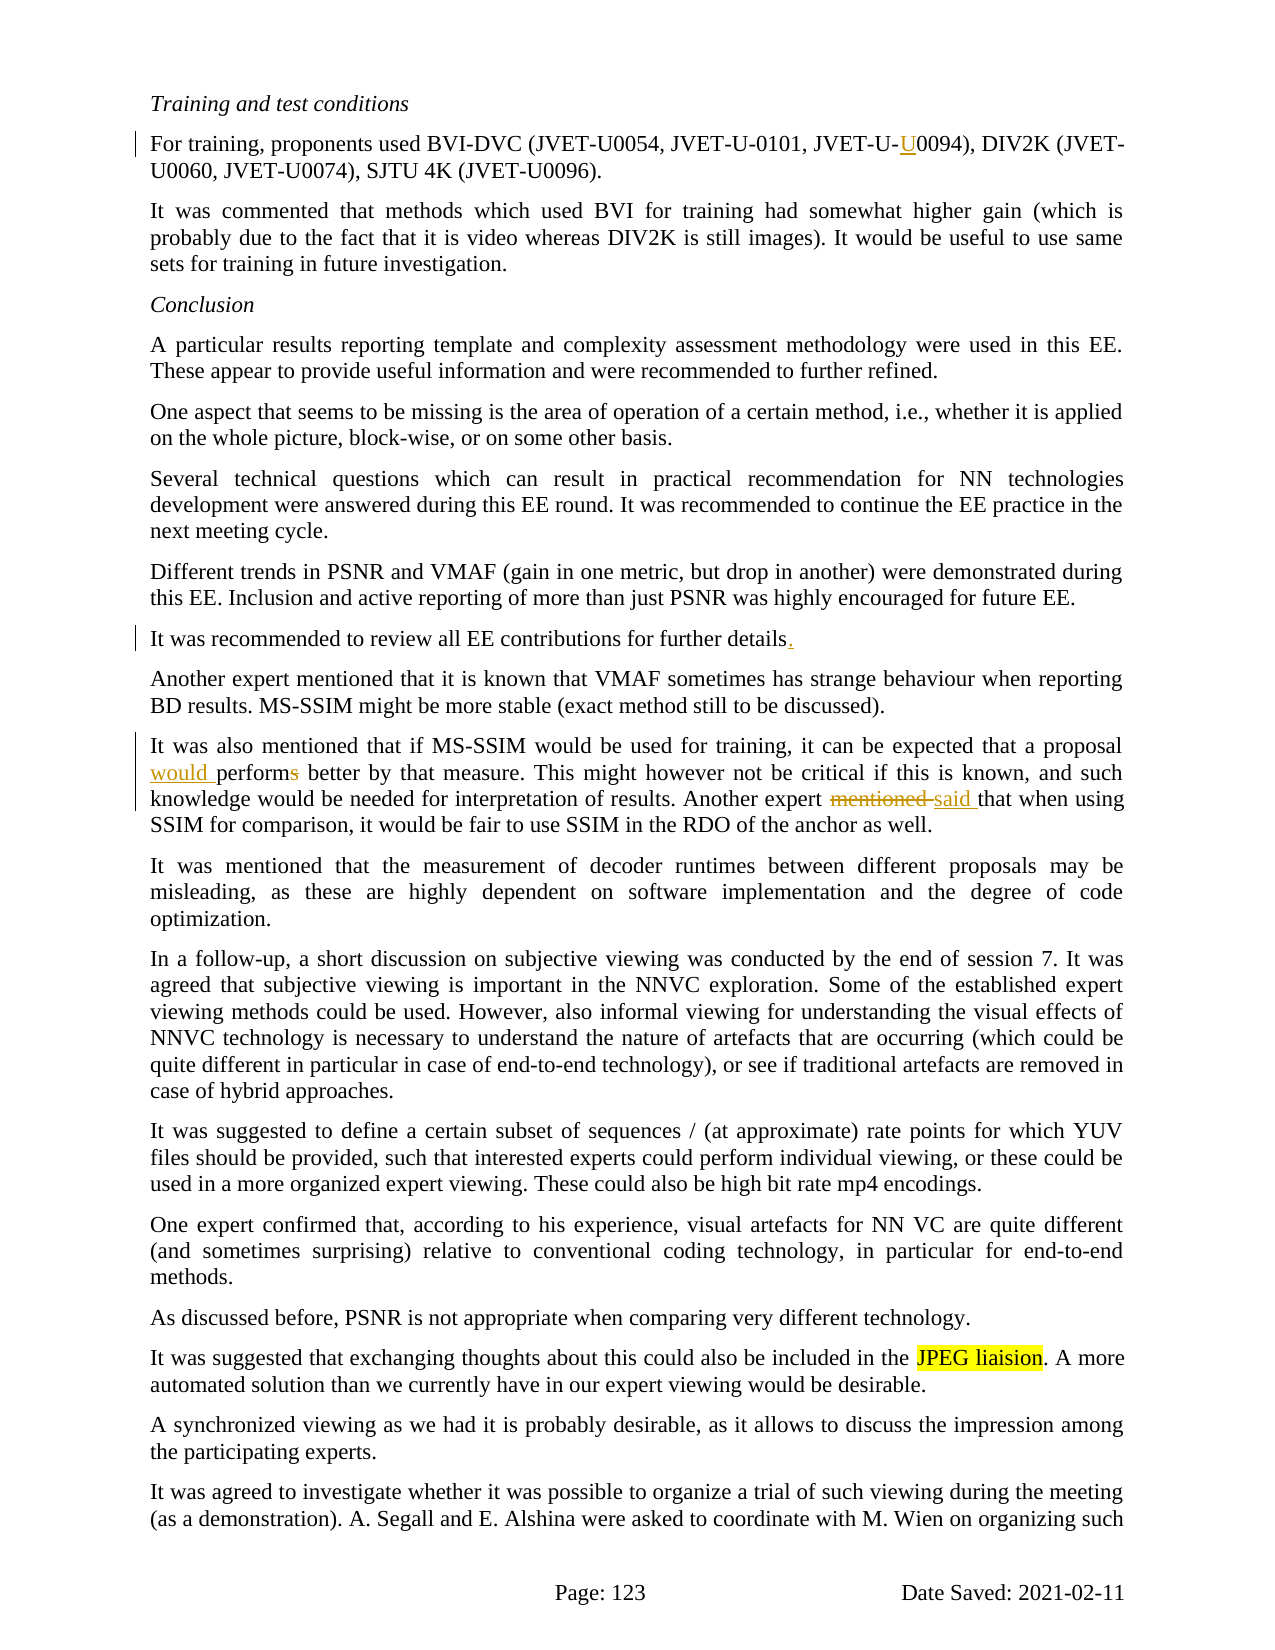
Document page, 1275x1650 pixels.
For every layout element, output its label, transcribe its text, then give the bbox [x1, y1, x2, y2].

text A particular results reporting template and complexity assessment methodology were used in this EE. These appear to provide useful information and were recommended to further refined. [150, 331, 1125, 384]
text Another expert mentioned that it is known that VMAF sometimes has strange behaviour when reporting BD results. MS-SSIM might be more stable (exact method still to be discussed). [150, 666, 1125, 718]
text In a follow-up, a short discussion on subjective viewing was conducted by the end of session 7. It was agreed that subjective viewing is important in the NNVC exploration. Some of the established expert viewing methods could be used. However, also informal viewing for understanding the visual effects of NNVC technology is necessary to understand the nature of artefacts that are occurring (which could be quite different in particular in case of end-to-end technology), or see if traditional artefacts are removed in case of hybrid approaches. [150, 945, 1125, 1103]
text Training and test conditions [150, 90, 1125, 116]
text It was commented that methods which used BVI for training had somewhat higher gain (which is probably due to the fact that it is video whereas DIV2K is still images). It would be useful to use same sets for training in future investigation. [150, 197, 1125, 276]
text For training, proponents used BVI-DVC (JVET-U0054, JVET-U-0101, JVET-U-0094), DIV2K (JVET-U0060, JVET-U0074), SJTU 4K (JVET-U0096). [150, 131, 1125, 183]
text One expert confirmed that, according to his experience, visual artefacts for NN VC are quite different (and sometimes surprising) relative to conventional coding technology, in particular for end-to-end methods. [150, 1211, 1125, 1290]
text As discussed before, PSNR is not appropriate when comparing very different technology. [150, 1304, 1125, 1330]
text Several technical questions which can result in practical recommendation for NN technologies development were answered during this EE round. It was recommended to continue the EE practice in the next meeting cycle. [150, 465, 1125, 544]
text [150, 1478, 1125, 1531]
text A synchronized viewing as we had it is probably desirable, as it allows to discuss the impression among the participating experts. [150, 1411, 1125, 1464]
text Conclusion [150, 291, 1125, 317]
text Different trends in PSNR and VMAF (gain in one metric, but drop in another) were demonstrated during this EE. Inclusion and active reporting of more than just PSNR was highly encouraged for future EE. [150, 558, 1125, 611]
text It was recommended to review all EE contributions for further details [150, 625, 1125, 651]
text It was suggested that exchanging thoughts about this could also be included in the JPEG liaision. A more automated solution than we currently have in our expert viewing would be desirable. [150, 1344, 1125, 1397]
text One aspect that seems to be missing is the area of operation of a certain method, i.e., whether it is applied on the whole picture, block-wise, or on some other basis. [150, 398, 1125, 451]
text It was mentioned that the measurement of decoder runtimes between different proposals may be misleading, as these are highly dependent on software implementation and the degree of code optimization. [150, 852, 1125, 931]
text It was also mentioned that if MS-SSIM would be used for training, it can be expected that a proposal perform better by that measure. This might however not be critical if this is known, and such knowledge would be needed for interpretation of results. Another expert that when using SSIM for comparison, it would be fair to use SSIM in the RDO of the anchor as well. [150, 732, 1125, 838]
text It was suggested to define a certain subset of sequences / (at approximate) rate points for which YUV files should be provided, such that interested experts could perform individual viewing, or these could be used in a more organized expert viewing. These could also be high bit rate mp4 encodings. [150, 1117, 1125, 1197]
